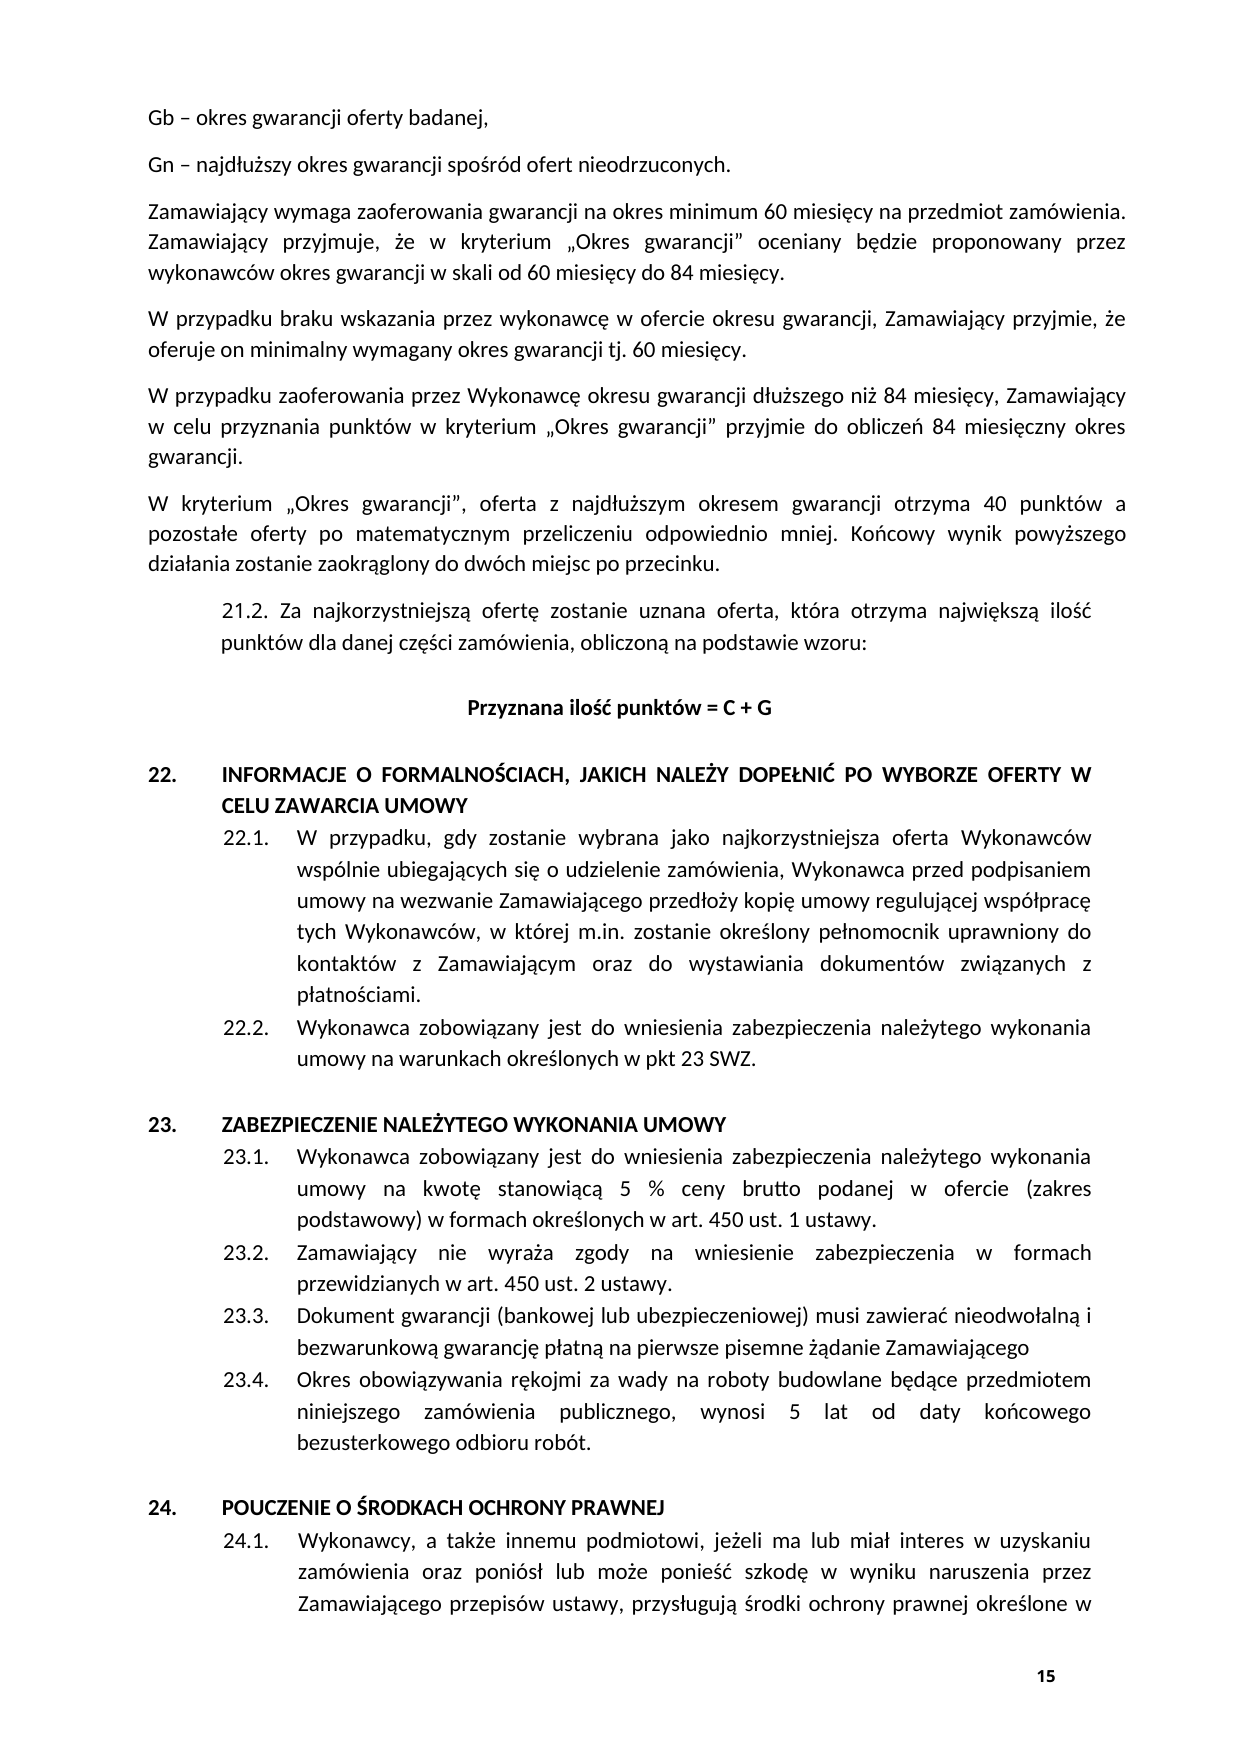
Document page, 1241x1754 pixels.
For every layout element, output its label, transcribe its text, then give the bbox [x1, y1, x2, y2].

list Wykonawca zobowiązany jest do wniesienia zabezpieczenia należytego wykonania umowy na warunkach określonych w pkt 23 SWZ. [223, 1013, 1093, 1072]
list ZABEZPIECZENIE NALEŻYTEGO WYKONANIA UMOWY [148, 1110, 1093, 1138]
text Gb – okres gwarancji oferty badanej, [148, 103, 1128, 131]
text 21.2. Za najkorzystniejszą ofertę zostanie uznana oferta, która otrzyma największą ilość punktów dla danej części zamówienia, obliczoną na podstawie wzoru: [221, 596, 1093, 656]
text W kryterium „Okres gwarancji”, oferta z najdłuższym okresem gwarancji otrzyma 40 punktów a pozostałe oferty po matematycznym przeliczeniu odpowiednio mniej. Końcowy wynik powyższego działania zostanie zaokrąglony do dwóch miejsc po przecinku. [148, 489, 1128, 577]
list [223, 1526, 1093, 1617]
list W przypadku, gdy zostanie wybrana jako najkorzystniejsza oferta Wykonawców wspólnie ubiegających się o udzielenie zamówienia, Wykonawca przed podpisaniem umowy na wezwanie Zamawiającego przedłoży kopię umowy regulującej współpracę tych Wykonawców, w której m.in. zostanie określony pełnomocnik uprawniony do kontaktów z Zamawiającym oraz do wystawiania dokumentów związanych z płatnościami. [223, 823, 1093, 1008]
list Okres obowiązywania rękojmi za wady na roboty budowlane będące przedmiotem niniejszego zamówienia publicznego, wynosi 5 lat od daty końcowego bezusterkowego odbioru robót. [223, 1365, 1093, 1456]
list INFORMACJE O FORMALNOŚCIACH, JAKICH NALEŻY DOPEŁNIĆ PO WYBORZE OFERTY W CELU ZAWARCIA UMOWY [148, 760, 1093, 819]
text Gn – najdłuższy okres gwarancji spośród ofert nieodrzuconych. [148, 150, 1128, 178]
list Wykonawca zobowiązany jest do wniesienia zabezpieczenia należytego wykonania umowy na kwotę stanowiącą 5 % ceny brutto podanej w ofercie (zakres podstawowy) w formach określonych w art. 450 ust. 1 ustawy. [223, 1142, 1093, 1233]
text Przyznana ilość punktów = C + G [147, 693, 1093, 721]
text W przypadku zaoferowania przez Wykonawcę okresu gwarancji dłuższego niż 84 miesięcy, Zamawiający w celu przyznania punktów w kryterium „Okres gwarancji” przyjmie do obliczeń 84 miesięczny okres gwarancji. [148, 382, 1128, 470]
list POUCZENIE O ŚRODKACH OCHRONY PRAWNEJ [148, 1493, 1093, 1522]
text W przypadku braku wskazania przez wykonawcę w ofercie okresu gwarancji, Zamawiający przyjmie, że oferuje on minimalny wymagany okres gwarancji tj. 60 miesięcy. [148, 304, 1128, 363]
text Zamawiający wymaga zaoferowania gwarancji na okres minimum 60 miesięcy na przedmiot zamówienia. Zamawiający przyjmuje, że w kryterium „Okres gwarancji” oceniany będzie proponowany przez wykonawców okres gwarancji w skali od 60 miesięcy do 84 miesięcy. [148, 197, 1128, 286]
list Dokument gwarancji (bankowej lub ubezpieczeniowej) musi zawierać nieodwołalną i bezwarunkową gwarancję płatną na pierwsze pisemne żądanie Zamawiającego [223, 1302, 1093, 1361]
list Zamawiający nie wyraża zgody na wniesienie zabezpieczenia w formach przewidzianych w art. 450 ust. 2 ustawy. [223, 1238, 1093, 1297]
